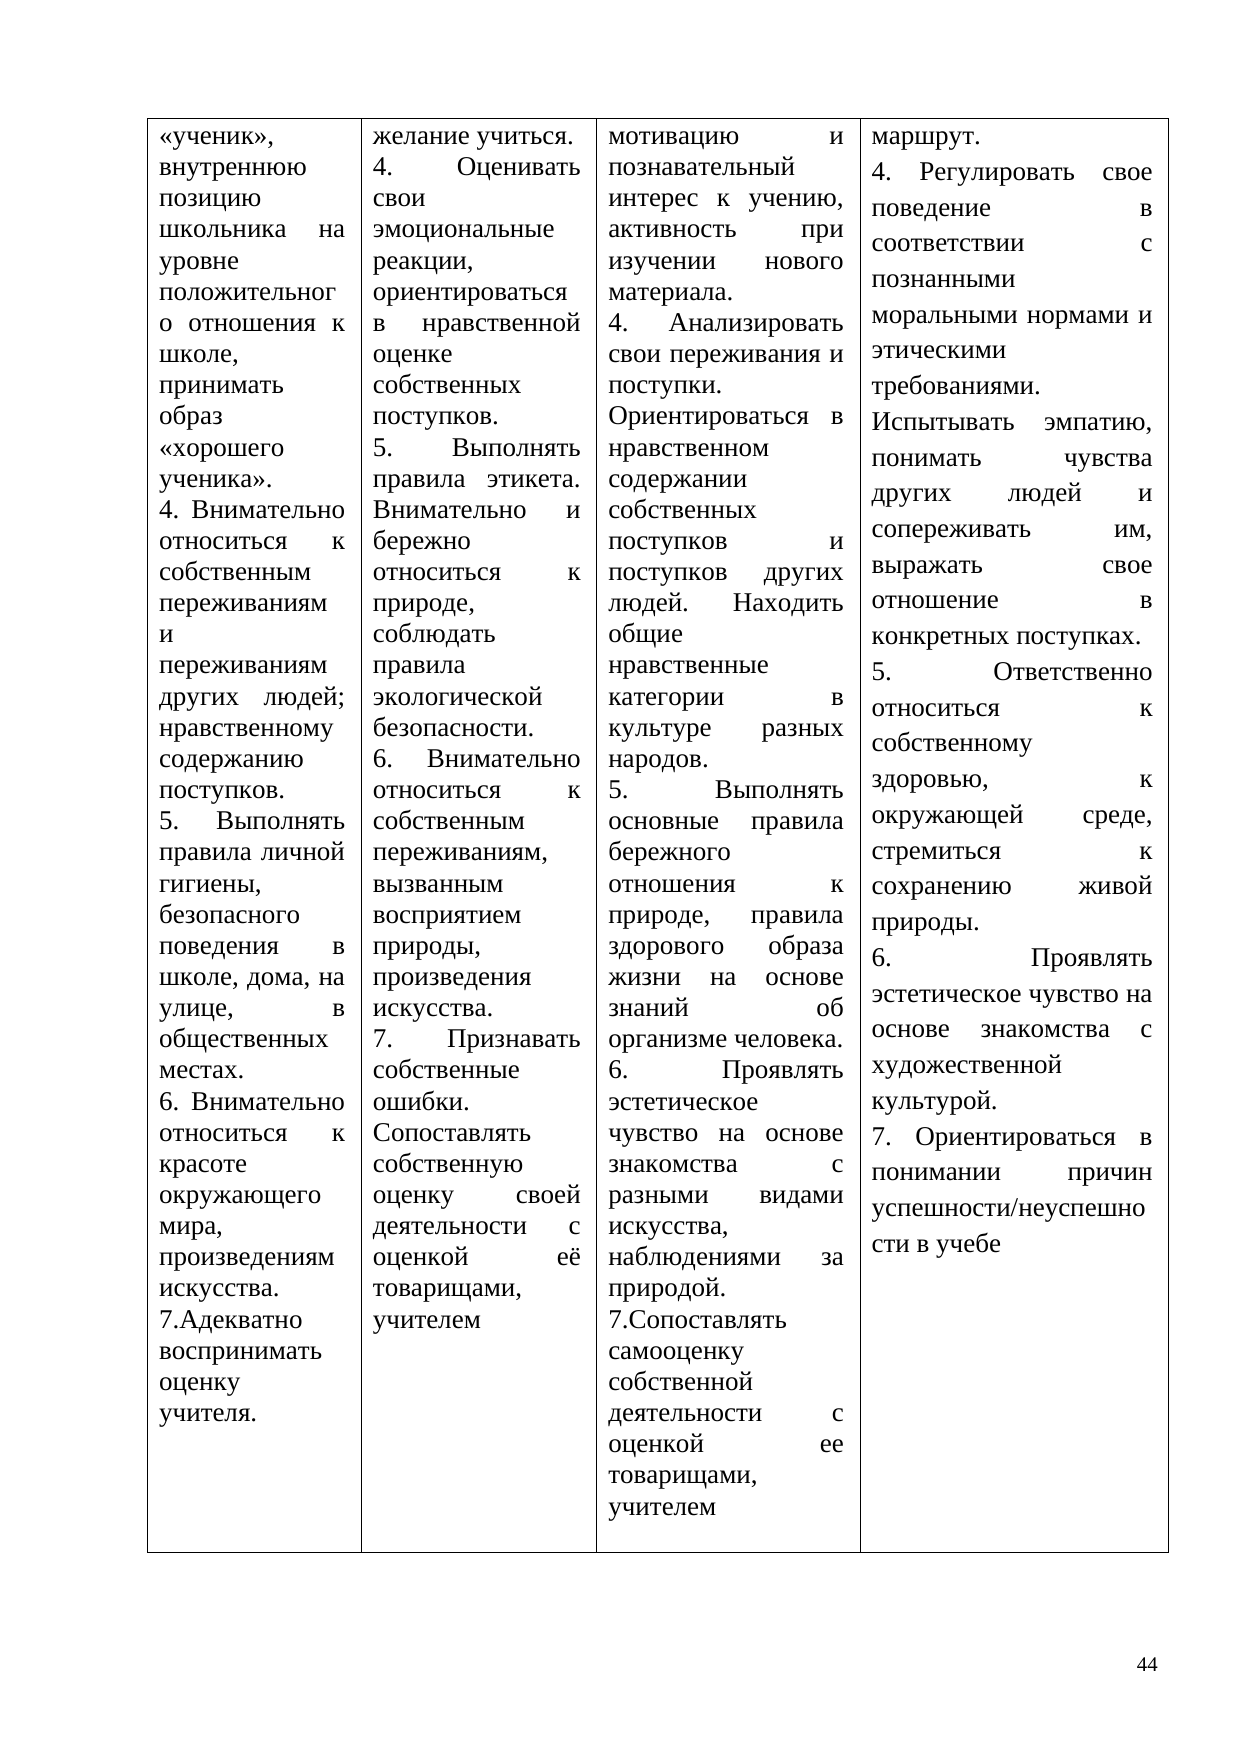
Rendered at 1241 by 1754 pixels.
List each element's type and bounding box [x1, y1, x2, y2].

table_cell [597, 119, 860, 1552]
table_cell [861, 119, 1168, 1552]
table_cell [148, 119, 361, 1552]
table_cell [362, 119, 596, 1552]
